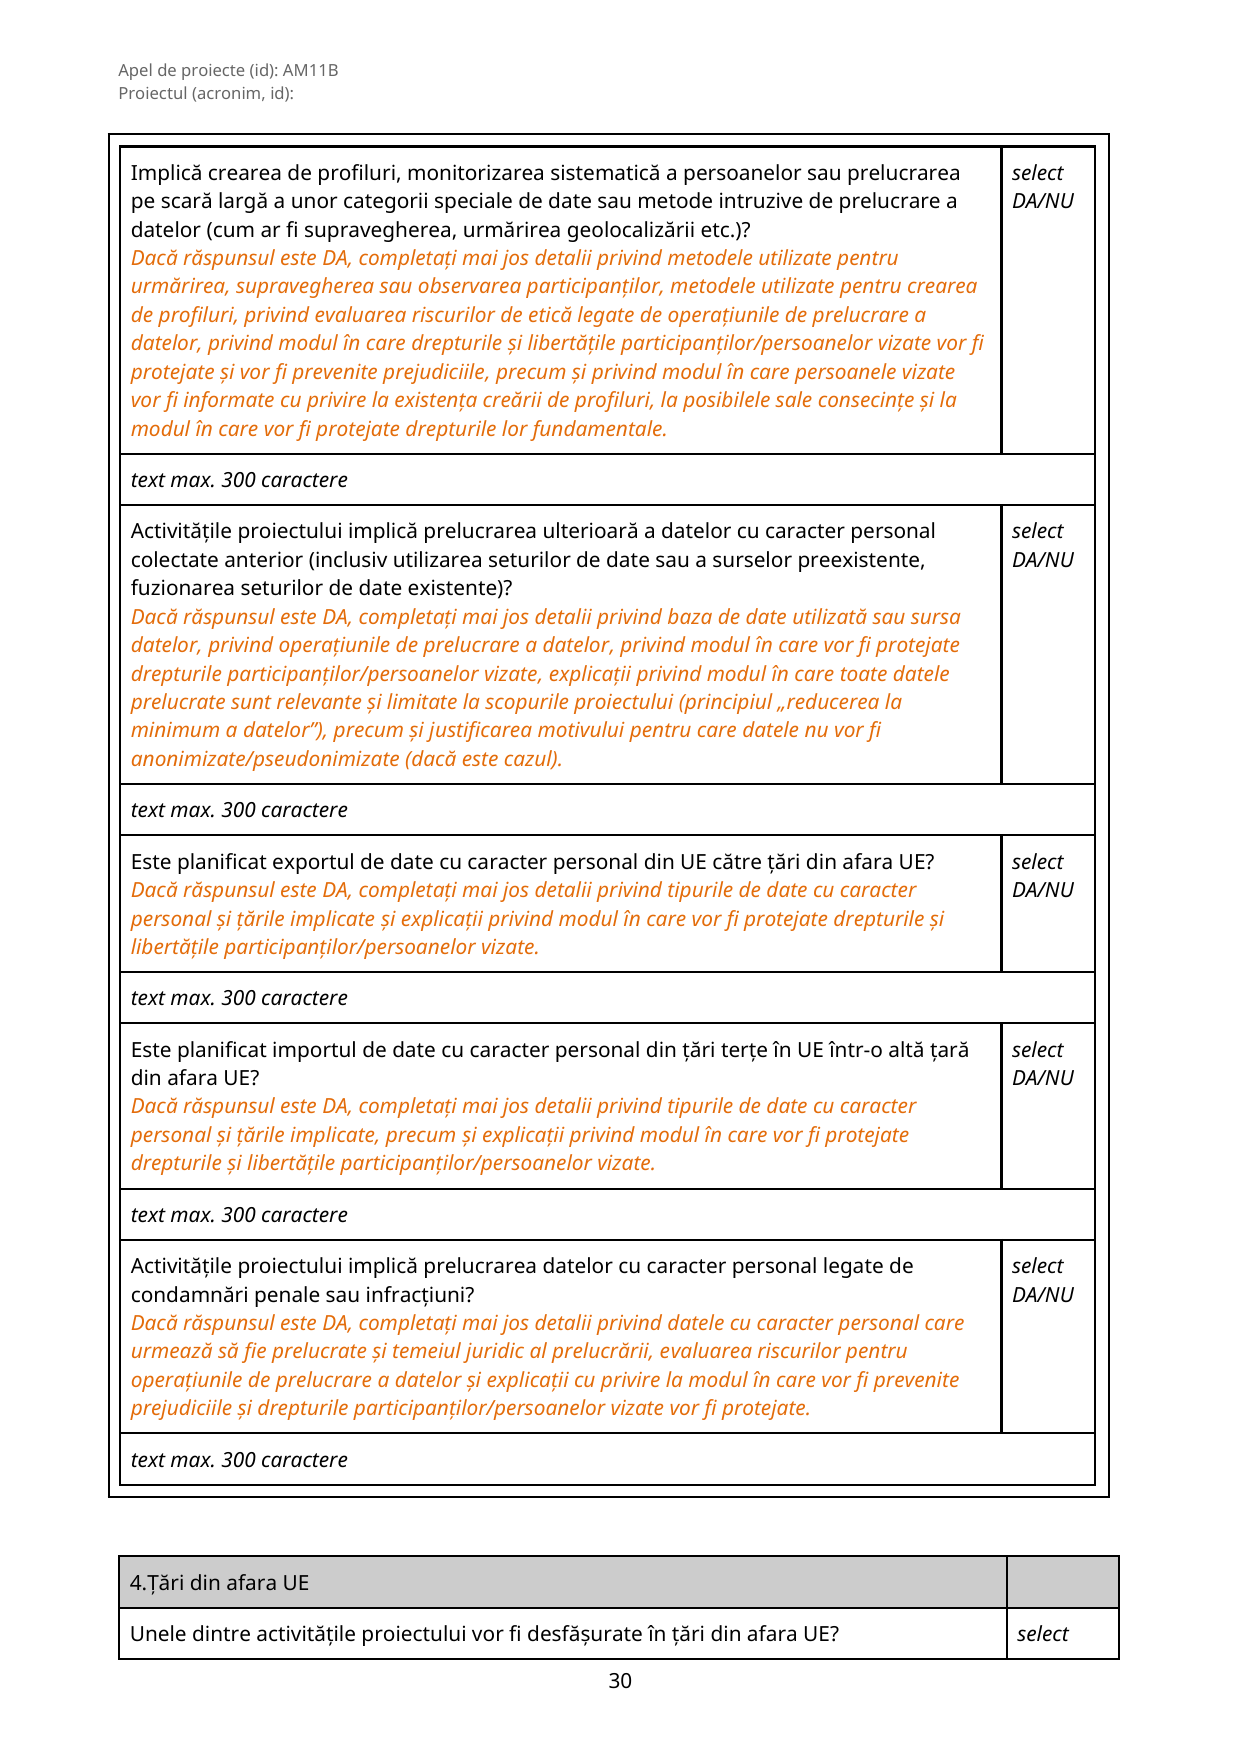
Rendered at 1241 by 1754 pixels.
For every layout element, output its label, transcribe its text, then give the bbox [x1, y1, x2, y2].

table_cell select DA/NU [1008, 1609, 1118, 1658]
table_header 4.Țări din afara UE [120, 1557, 1006, 1607]
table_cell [120, 1609, 1006, 1658]
table_header [1008, 1557, 1118, 1607]
table_cell [110, 135, 1108, 1496]
